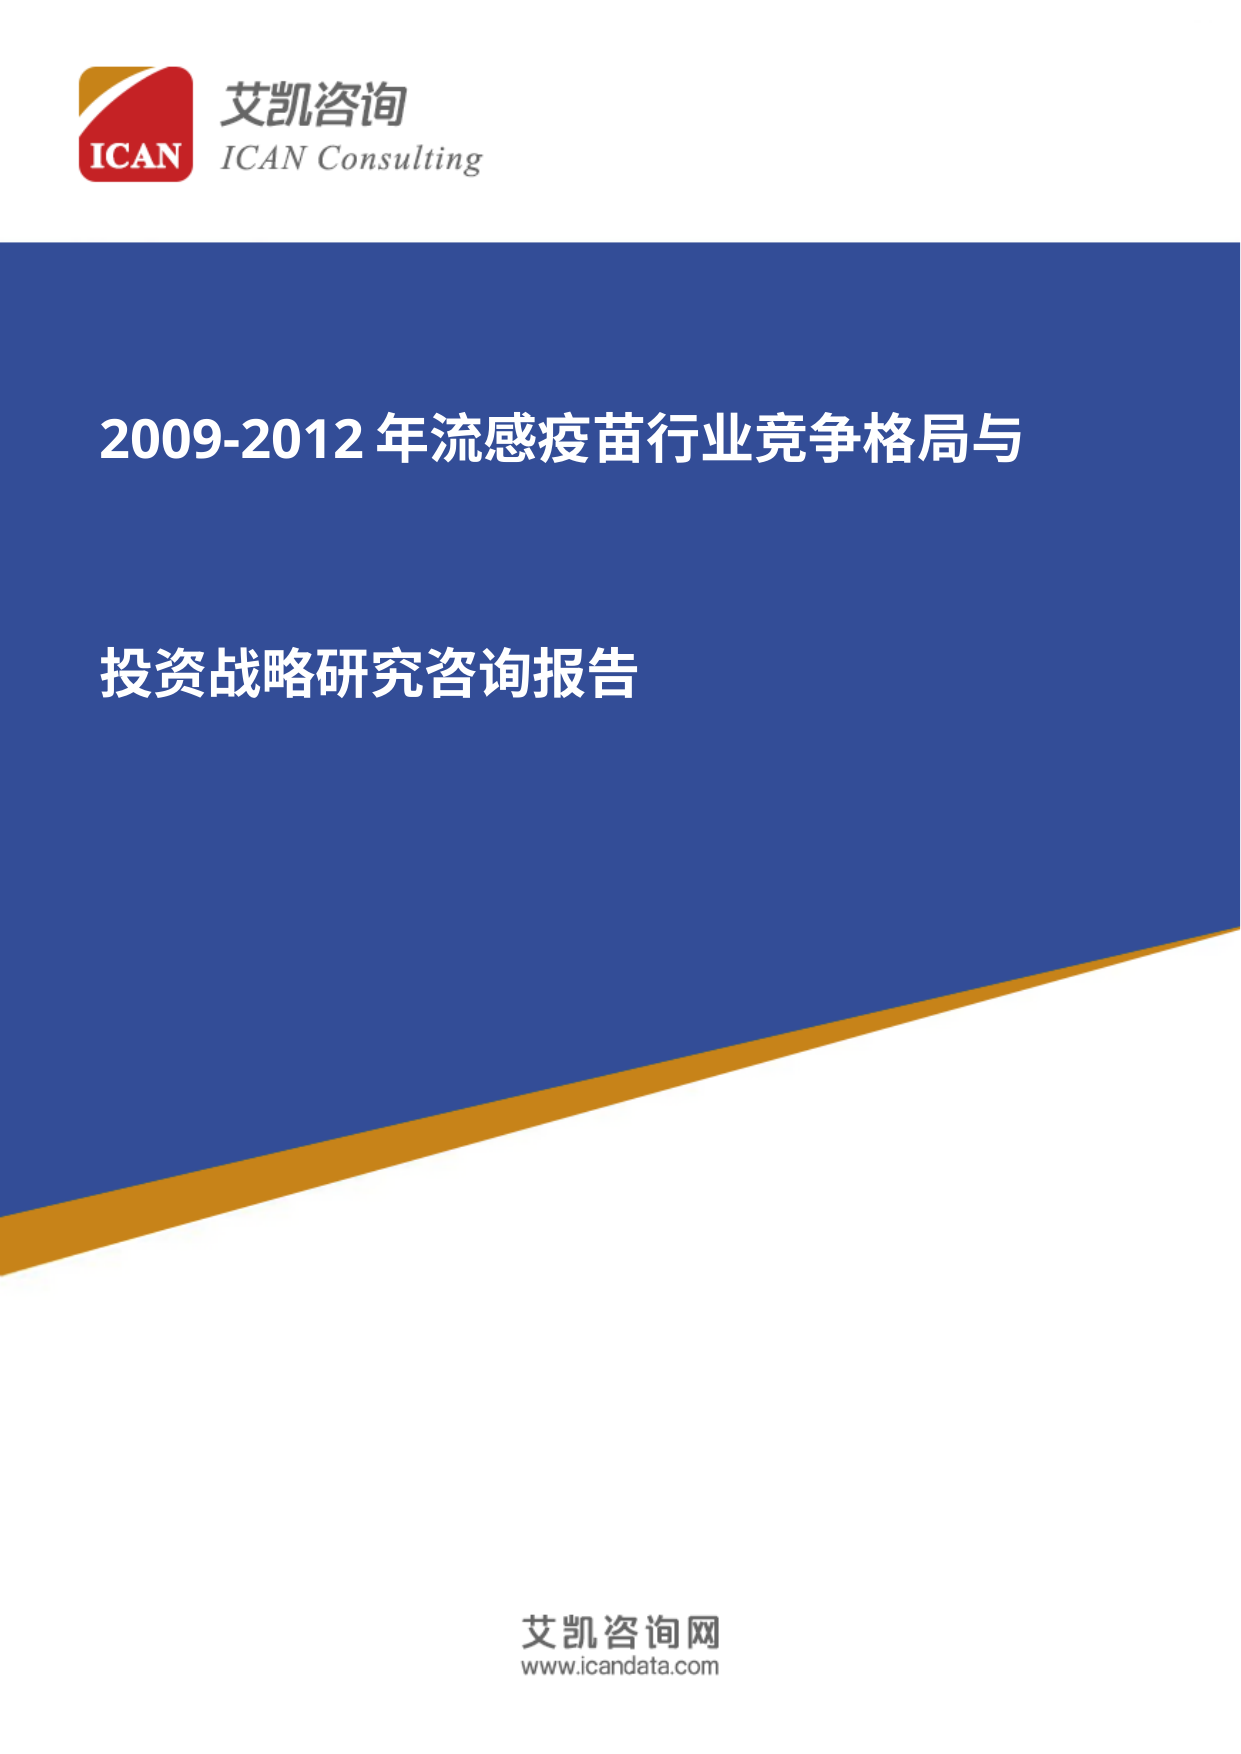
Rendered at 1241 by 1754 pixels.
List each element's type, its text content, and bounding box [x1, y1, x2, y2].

subtitle 2009-2012年流感疫苗行业竞争格局与投资战略研究咨询报告 [99, 386, 1053, 718]
picture [0, 5, 1241, 1754]
